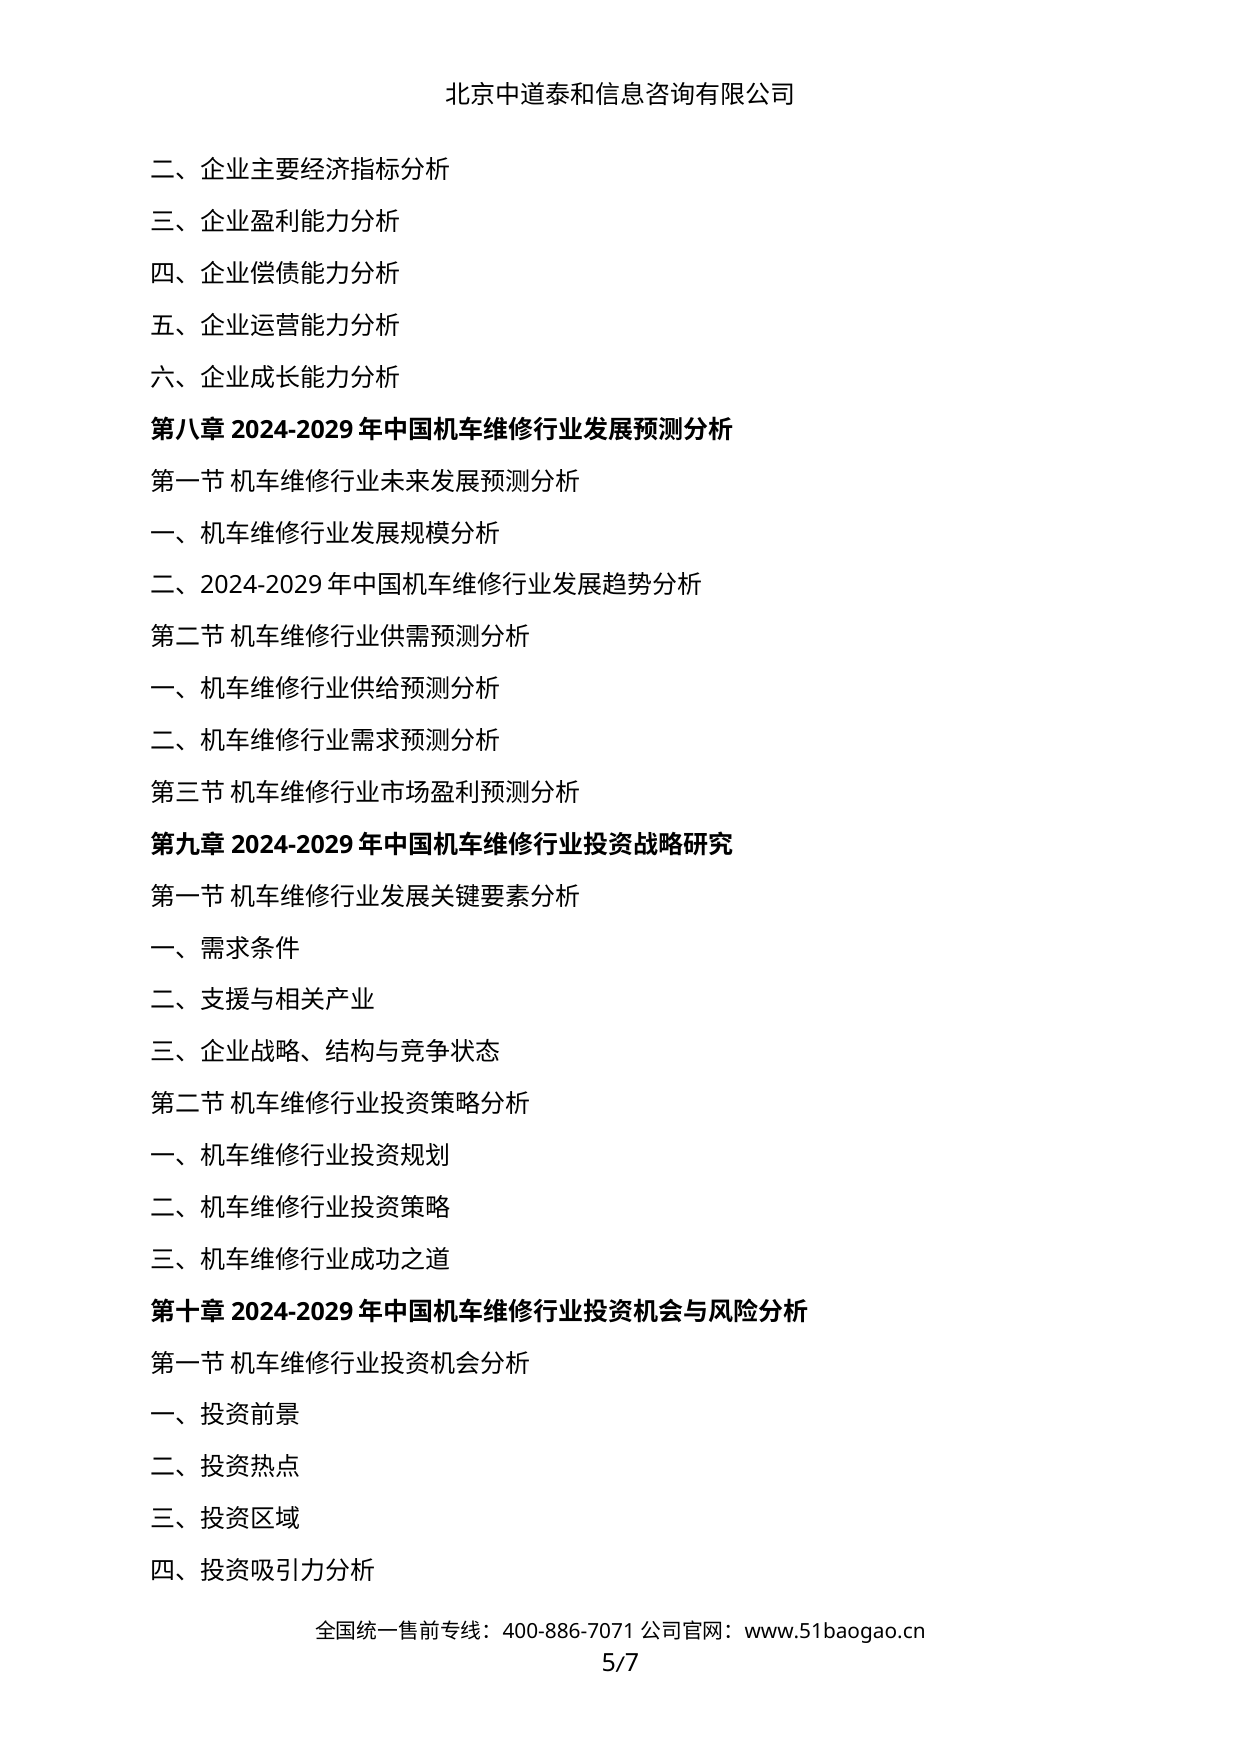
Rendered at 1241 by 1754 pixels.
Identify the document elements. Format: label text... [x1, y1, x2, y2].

text 第一节 机车维修行业未来发展预测分析 [150, 461, 1090, 497]
text 二、支援与相关产业 [150, 980, 1090, 1016]
text 第三节 机车维修行业市场盈利预测分析 [150, 772, 1090, 809]
text 二、企业主要经济指标分析 [150, 150, 1090, 186]
text 第九章 2024-2029年中国机车维修行业投资战略研究 [150, 824, 1090, 861]
text 一、机车维修行业投资规划 [150, 1136, 1090, 1172]
text 五、企业运营能力分析 [150, 306, 1090, 342]
text 三、机车维修行业成功之道 [150, 1239, 1090, 1276]
text 三、企业战略、结构与竞争状态 [150, 1032, 1090, 1068]
text 二、2024-2029年中国机车维修行业发展趋势分析 [150, 565, 1090, 601]
text 二、机车维修行业投资策略 [150, 1187, 1090, 1224]
text 第一节 机车维修行业发展关键要素分析 [150, 876, 1090, 912]
text 二、投资热点 [150, 1447, 1090, 1483]
text 第二节 机车维修行业供需预测分析 [150, 617, 1090, 653]
text 二、机车维修行业需求预测分析 [150, 721, 1090, 757]
text 一、投资前景 [150, 1395, 1090, 1431]
text 四、企业偿债能力分析 [150, 254, 1090, 290]
text 第十章 2024-2029年中国机车维修行业投资机会与风险分析 [150, 1291, 1090, 1327]
text 第八章 2024-2029年中国机车维修行业发展预测分析 [150, 409, 1090, 446]
text 三、投资区域 [150, 1499, 1090, 1535]
text 一、机车维修行业供给预测分析 [150, 669, 1090, 705]
text 六、企业成长能力分析 [150, 357, 1090, 394]
text 四、投资吸引力分析 [150, 1551, 1090, 1587]
text 第二节 机车维修行业投资策略分析 [150, 1084, 1090, 1120]
text 三、企业盈利能力分析 [150, 202, 1090, 238]
text 一、需求条件 [150, 928, 1090, 964]
text 第一节 机车维修行业投资机会分析 [150, 1343, 1090, 1379]
text 一、机车维修行业发展规模分析 [150, 513, 1090, 549]
